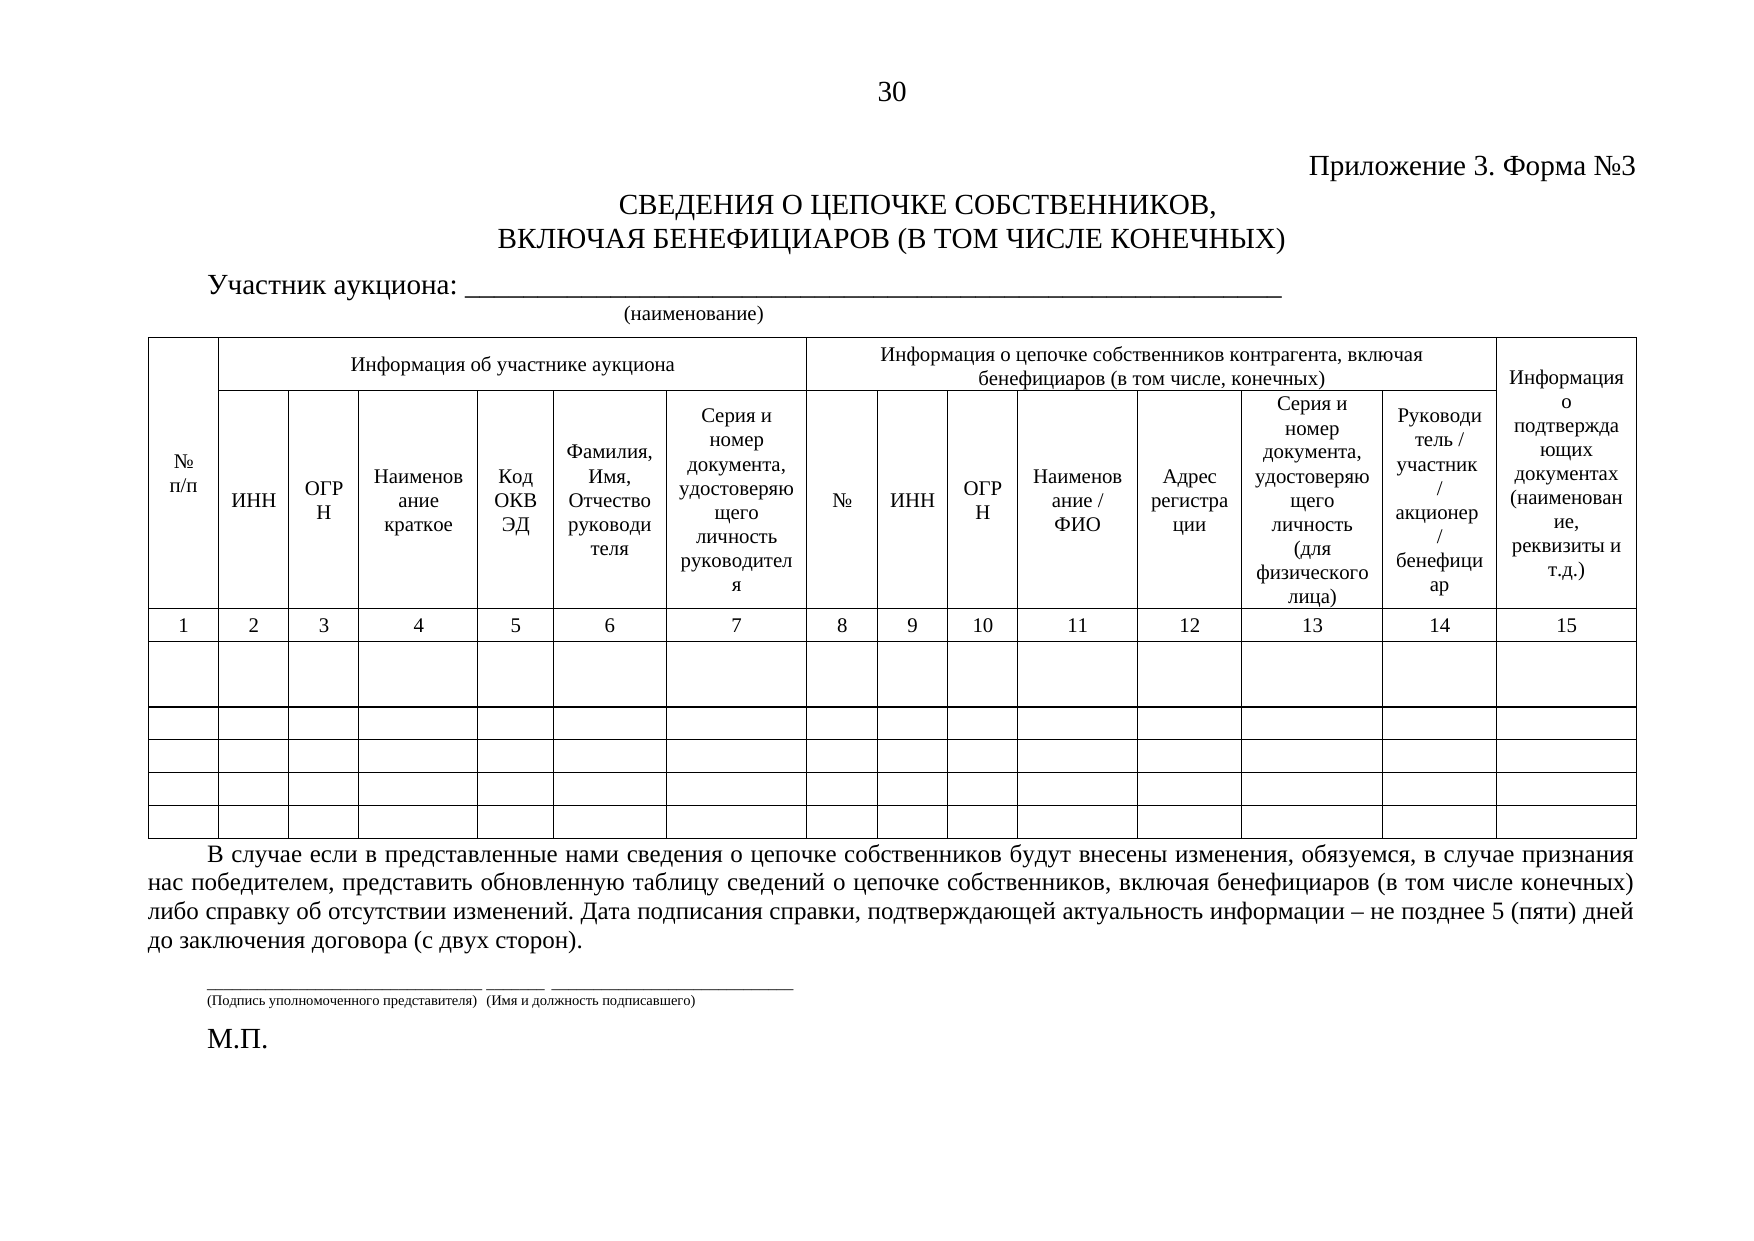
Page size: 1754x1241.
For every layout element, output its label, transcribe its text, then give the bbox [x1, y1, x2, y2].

table_cell [878, 773, 947, 805]
table_cell [1242, 642, 1382, 706]
table_cell [289, 708, 358, 739]
table_cell [1383, 806, 1496, 838]
table_cell [807, 708, 877, 739]
table_cell 4 [359, 609, 477, 641]
table_cell [478, 806, 553, 838]
table_cell 1 [149, 609, 218, 641]
table_cell [1138, 740, 1241, 772]
table_cell [1497, 708, 1636, 739]
table_cell [667, 708, 806, 739]
table_cell 8 [807, 609, 877, 641]
table_cell [1138, 642, 1241, 706]
table_cell [878, 708, 947, 739]
table_cell 2 [219, 609, 288, 641]
table_cell [478, 740, 553, 772]
table_cell 5 [478, 609, 553, 641]
table_cell [554, 773, 666, 805]
table_cell [554, 806, 666, 838]
table_cell [219, 642, 288, 706]
table_cell [554, 708, 666, 739]
table_cell [289, 773, 358, 805]
table_header Информация о цепочке собственников контрагента, включая бенефициаров (в том числе, конечных) [807, 338, 1496, 390]
table_cell 7 [667, 609, 806, 641]
table_cell Адрес регистрации [1138, 391, 1241, 608]
table_cell [1018, 806, 1137, 838]
table_cell [948, 642, 1017, 706]
text (Подпись уполномоченного представителя) (Имя и должность подписавшего) [148, 992, 1636, 1021]
table_header Информация об участнике аукциона [219, 338, 806, 390]
table_cell [219, 708, 288, 739]
table_cell 11 [1018, 609, 1137, 641]
table_cell 6 [554, 609, 666, 641]
table_cell [149, 708, 218, 739]
text Сведения о цепочке собственников, включая бенефициаров (в том числе конечных) [148, 187, 1636, 254]
table_cell 9 [878, 609, 947, 641]
table_cell ОГРН [289, 391, 358, 608]
table_cell [219, 806, 288, 838]
table_cell [1383, 708, 1496, 739]
table_cell ИНН [219, 391, 288, 608]
table_cell [1138, 708, 1241, 739]
table_cell [149, 773, 218, 805]
table_cell [359, 708, 477, 739]
table_cell [554, 642, 666, 706]
table_cell [554, 740, 666, 772]
table_cell [1242, 806, 1382, 838]
table_cell [948, 773, 1017, 805]
table_cell [1383, 773, 1496, 805]
subtitle Приложение 3. Форма №3 [148, 148, 1636, 181]
table_cell [289, 642, 358, 706]
table_cell [807, 806, 877, 838]
table_cell [667, 740, 806, 772]
table_cell [948, 708, 1017, 739]
table_cell [1138, 773, 1241, 805]
table_cell 12 [1138, 609, 1241, 641]
table_cell [807, 642, 877, 706]
table_cell [219, 740, 288, 772]
table_cell [667, 806, 806, 838]
table_cell Наименование краткое [359, 391, 477, 608]
table_header № п/п [149, 338, 218, 608]
table_cell [1242, 740, 1382, 772]
table_cell Руководитель / участник / акционер / бенефициар [1383, 391, 1496, 608]
text Участник аукциона: ________________________________________________________ [148, 267, 1636, 301]
table_cell [478, 773, 553, 805]
table_cell [667, 642, 806, 706]
table_cell Наименование / ФИО [1018, 391, 1137, 608]
table_cell [667, 773, 806, 805]
table_header Информация о подтверждающих документах (наименование, реквизиты и т.д.) [1497, 338, 1636, 608]
table_cell [948, 740, 1017, 772]
table_cell [1497, 806, 1636, 838]
table_cell Серия и номер документа, удостоверяющего личность руководителя [667, 391, 806, 608]
table_cell Фамилия, Имя, Отчество руководителя [554, 391, 666, 608]
table_cell 14 [1383, 609, 1496, 641]
table_cell [359, 740, 477, 772]
table_cell ИНН [878, 391, 947, 608]
table_cell [1242, 708, 1382, 739]
table_cell [1383, 740, 1496, 772]
table_cell Серия и номер документа, удостоверяющего личность (для физического лица) [1242, 391, 1382, 608]
table_cell 3 [289, 609, 358, 641]
table_cell 10 [948, 609, 1017, 641]
table_cell [219, 773, 288, 805]
table_cell [807, 773, 877, 805]
table_cell [1497, 773, 1636, 805]
table_cell [878, 642, 947, 706]
table_cell [149, 642, 218, 706]
table_cell [289, 740, 358, 772]
table_cell [1018, 773, 1137, 805]
table_cell [1497, 740, 1636, 772]
table_cell [149, 740, 218, 772]
table_cell [149, 806, 218, 838]
table_cell [1497, 642, 1636, 706]
table_cell [359, 642, 477, 706]
text М.П. [148, 1021, 1636, 1054]
table_cell [359, 806, 477, 838]
text (наименование) [148, 301, 1636, 325]
table_cell [1242, 773, 1382, 805]
text В случае если в представленные нами сведения о цепочке собственников будут внесены изменения, обязуемся, в случае признания нас победителем, представить обновленную таблицу сведений о цепочке собственников, включая бенефициаров (в том числе конечных) либо справку об отсутствии изменений. Дата подписания справки, подтверждающей актуальность информации – не позднее 5 (пяти) дней до заключения договора (с двух сторон). [148, 839, 1636, 954]
table_cell [1383, 642, 1496, 706]
table_cell [948, 806, 1017, 838]
table_cell [1018, 708, 1137, 739]
table_cell 13 [1242, 609, 1382, 641]
table_cell № [807, 391, 877, 608]
table_cell [289, 806, 358, 838]
table_cell [878, 740, 947, 772]
table_cell [1018, 740, 1137, 772]
table_cell 15 [1497, 609, 1636, 641]
table_cell ОГРН [948, 391, 1017, 608]
table_cell [807, 740, 877, 772]
table_cell [359, 773, 477, 805]
table_cell [1138, 806, 1241, 838]
table_cell [1018, 642, 1137, 706]
table_cell [478, 642, 553, 706]
table_cell [478, 708, 553, 739]
table_cell [878, 806, 947, 838]
text _________________________________ _______ _____________________________ [148, 973, 1636, 992]
table_cell Код ОКВЭД [478, 391, 553, 608]
